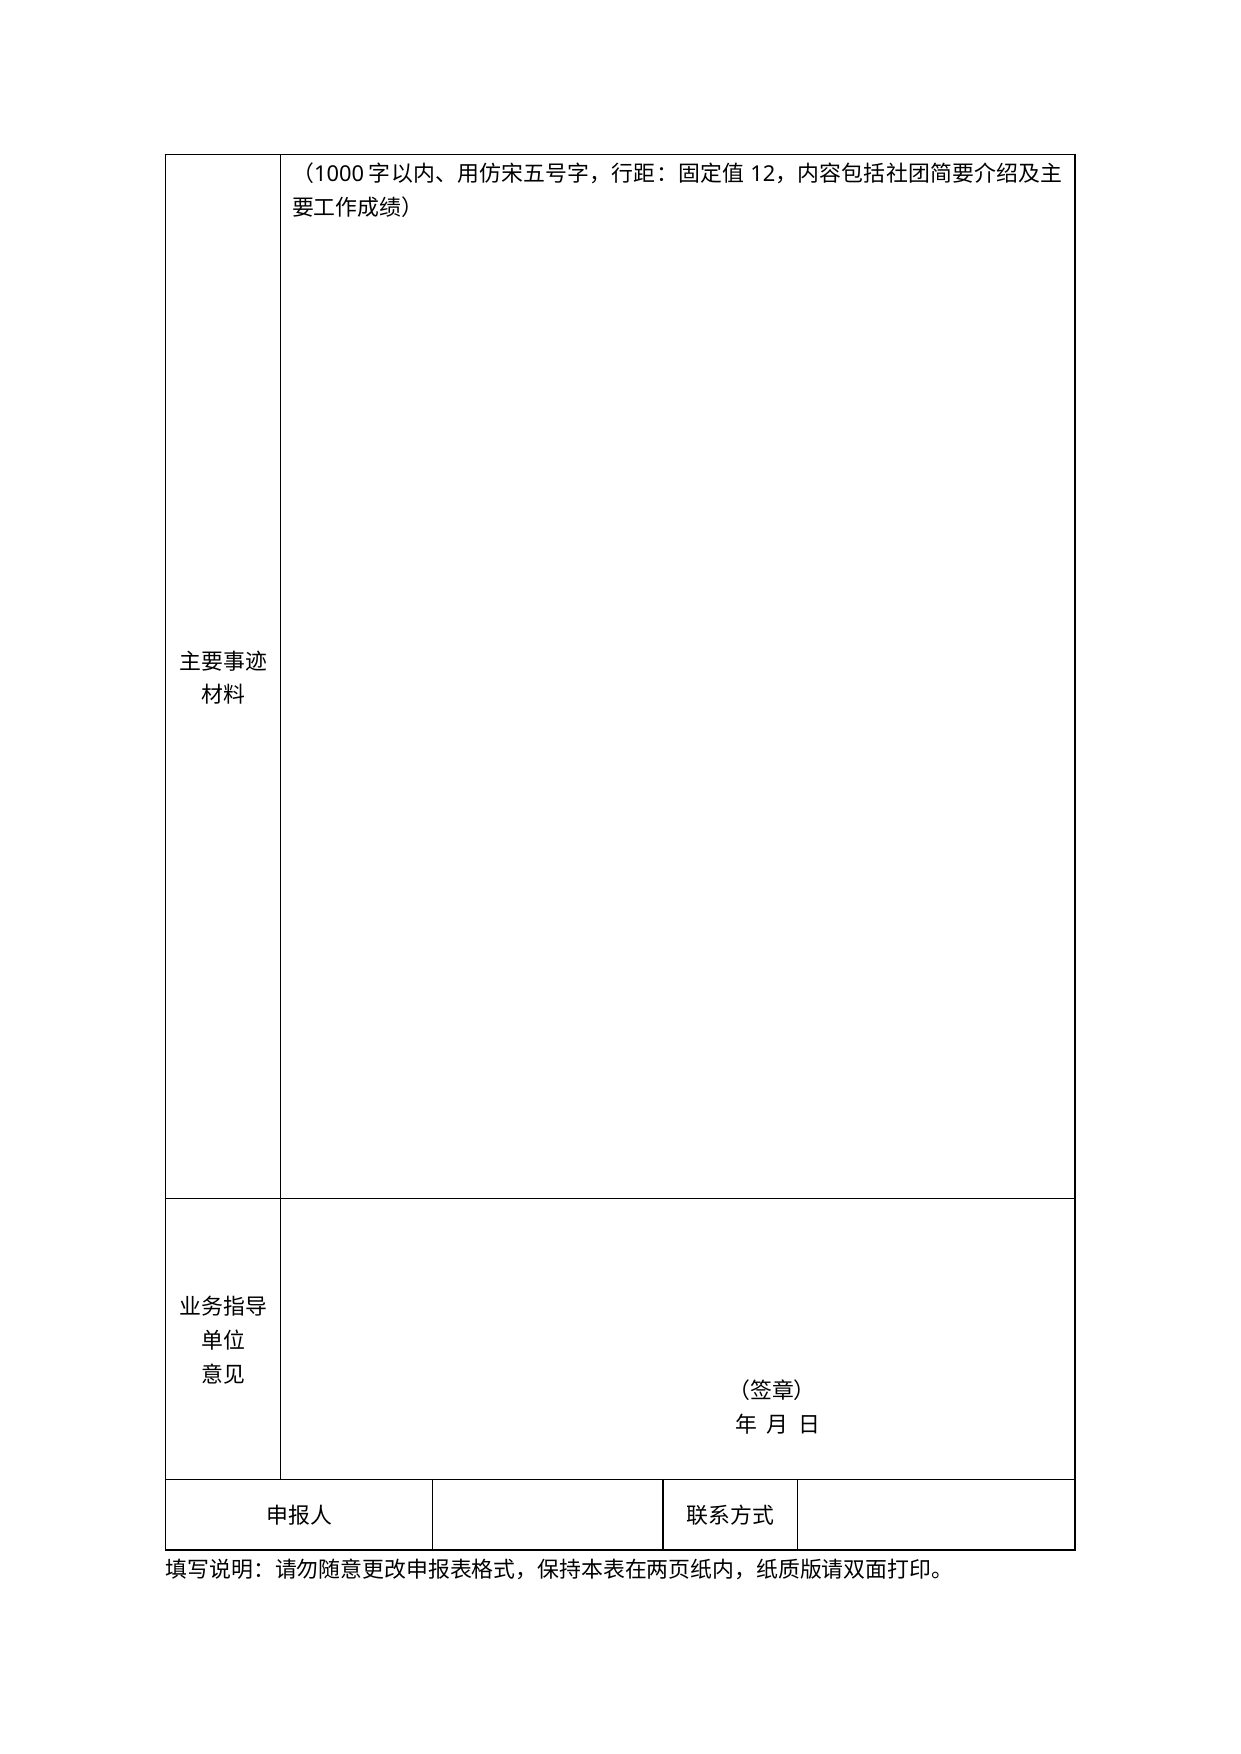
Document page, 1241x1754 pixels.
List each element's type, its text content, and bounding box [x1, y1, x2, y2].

table_cell （签章） 年 月 日 [281, 1199, 1074, 1479]
text 填写说明：请勿随意更改申报表格式，保持本表在两页纸内，纸质版请双面打印。 [165, 1551, 1075, 1584]
table_cell 联系方式 [664, 1480, 797, 1549]
table_cell [433, 1480, 662, 1549]
table_cell [798, 1480, 1074, 1549]
table_cell （1000字以内、用仿宋五号字，行距：固定值12，内容包括社团简要介绍及主要工作成绩） [281, 155, 1074, 1198]
table_cell 申报人 [166, 1480, 432, 1549]
table_cell 主要事迹材料 [166, 155, 280, 1198]
table_cell 业务指导单位 意见 [166, 1199, 280, 1479]
